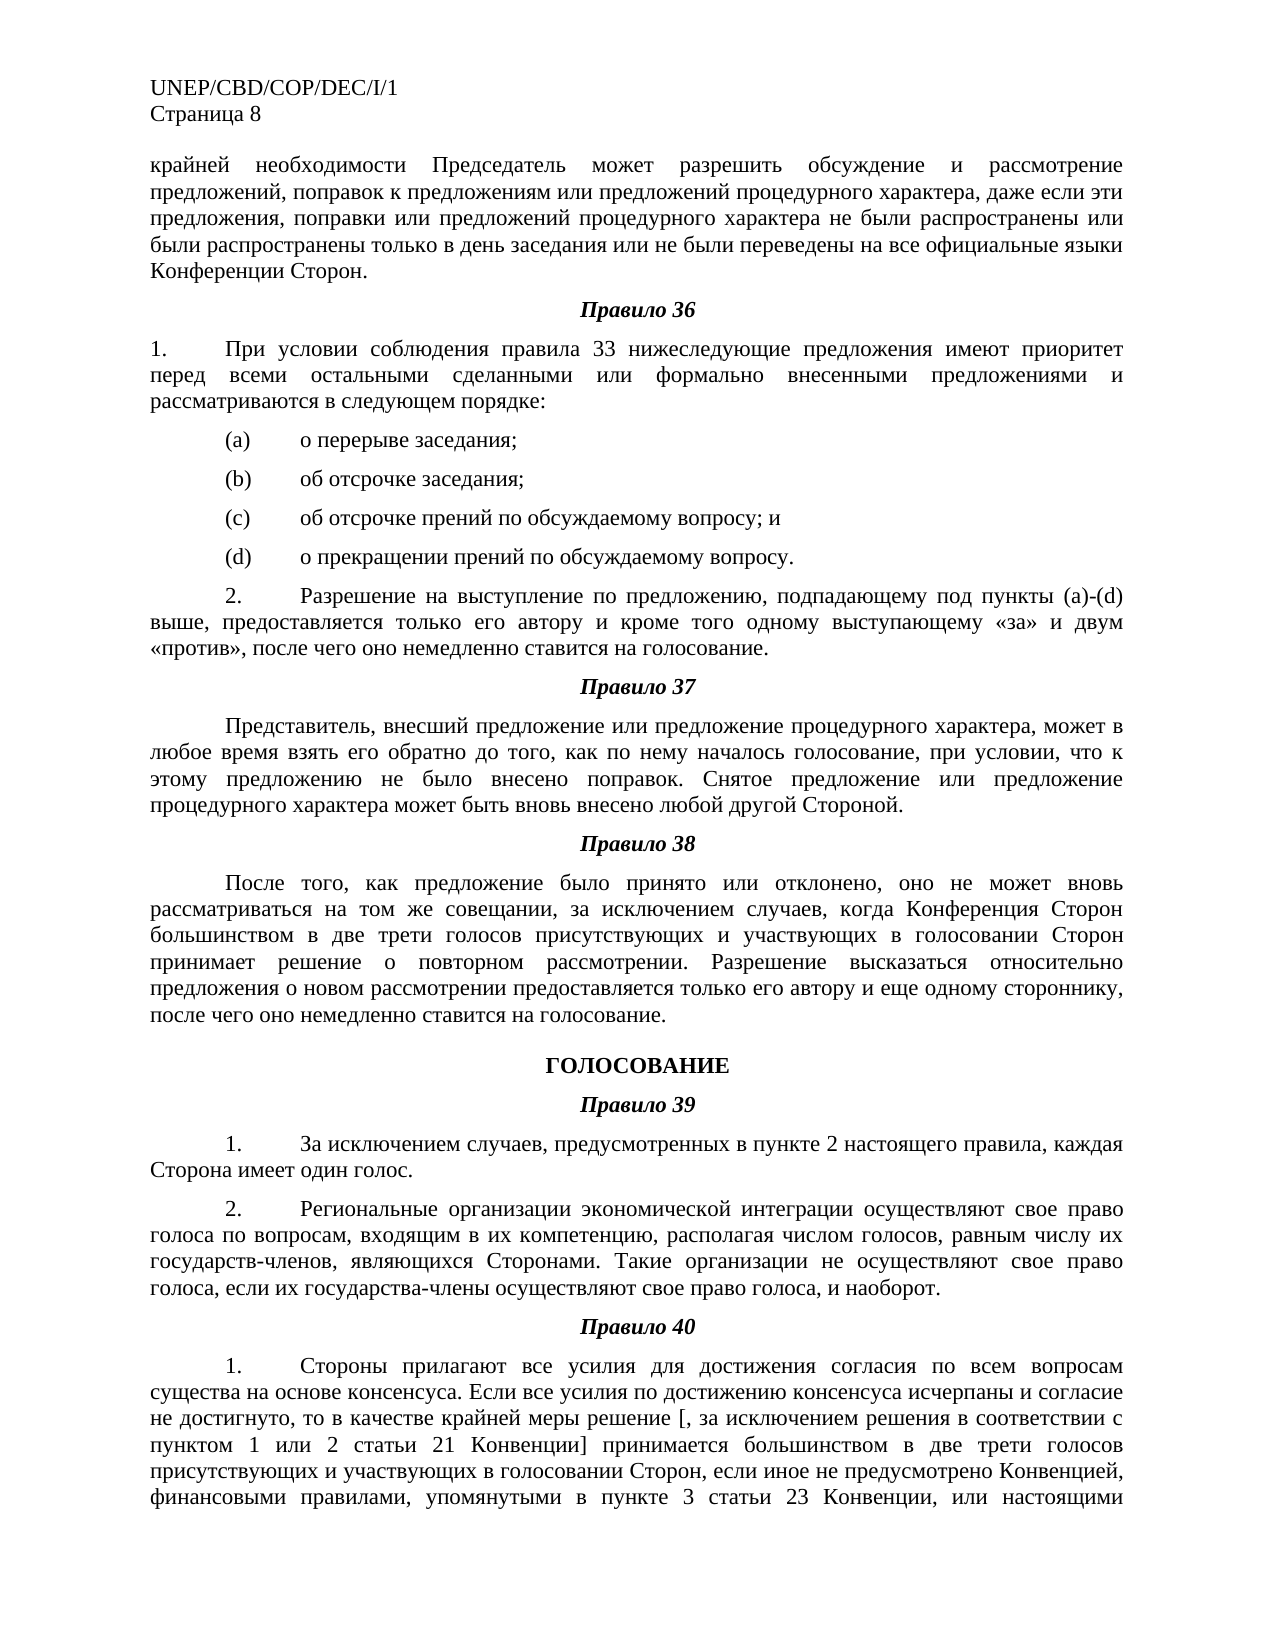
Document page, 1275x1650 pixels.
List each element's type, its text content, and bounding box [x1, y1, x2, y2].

text (b) об отсрочке заседания; [150, 465, 1125, 491]
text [150, 152, 1125, 283]
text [150, 1352, 1125, 1510]
text 2. Региональные организации экономической интеграции осуществляют свое право голоса по вопросам, входящим в их компетенцию, располагая числом голосов, равным числу их государств-членов, являющихся Сторонами. Такие организации не осуществляют свое право голоса, если их государства-члены осуществляют свое право голоса, и наоборот. [150, 1195, 1125, 1300]
text 2. Разрешение на выступление по предложению, подпадающему под пункты (a)-(d) выше, предоставляется только его автору и кроме того одному выступающему «за» и двум «против», после чего оно немедленно ставится на голосование. [150, 582, 1125, 661]
subtitle ГОЛОСОВАНИЕ [150, 1052, 1125, 1078]
text 1. При условии соблюдения правила 33 нижеследующие предложения имеют приоритет перед всеми остальными сделанными или формально внесенными предложениями и рассматриваются в следующем порядке: [150, 335, 1125, 414]
subtitle Правило 36 [150, 296, 1125, 322]
text 1. За исключением случаев, предусмотренных в пункте 2 настоящего правила, каждая Сторона имеет один голос. [150, 1130, 1125, 1182]
subtitle Правило 38 [150, 830, 1125, 856]
text (a) о перерыве заседания; [150, 426, 1125, 453]
text (c) об отсрочке прений по обсуждаемому вопросу; и [150, 504, 1125, 530]
subtitle Правило 39 [150, 1091, 1125, 1117]
text После того, как предложение было принято или отклонено, оно не может вновь рассматриваться на том же совещании, за исключением случаев, когда Конференция Сторон большинством в две трети голосов присутствующих и участвующих в голосовании Сторон принимает решение о повторном рассмотрении. Разрешение высказаться относительно предложения о новом рассмотрении предоставляется только его автору и еще одному стороннику, после чего оно немедленно ставится на голосование. [150, 869, 1125, 1027]
subtitle Правило 40 [150, 1313, 1125, 1339]
text Представитель, внесший предложение или предложение процедурного характера, может в любое время взять его обратно до того, как по нему началось голосование, при условии, что к этому предложению не было внесено поправок. Снятое предложение или предложение процедурного характера может быть вновь внесено любой другой Стороной. [150, 712, 1125, 817]
text (d) о прекращении прений по обсуждаемому вопросу. [150, 543, 1125, 569]
subtitle Правило 37 [150, 673, 1125, 699]
